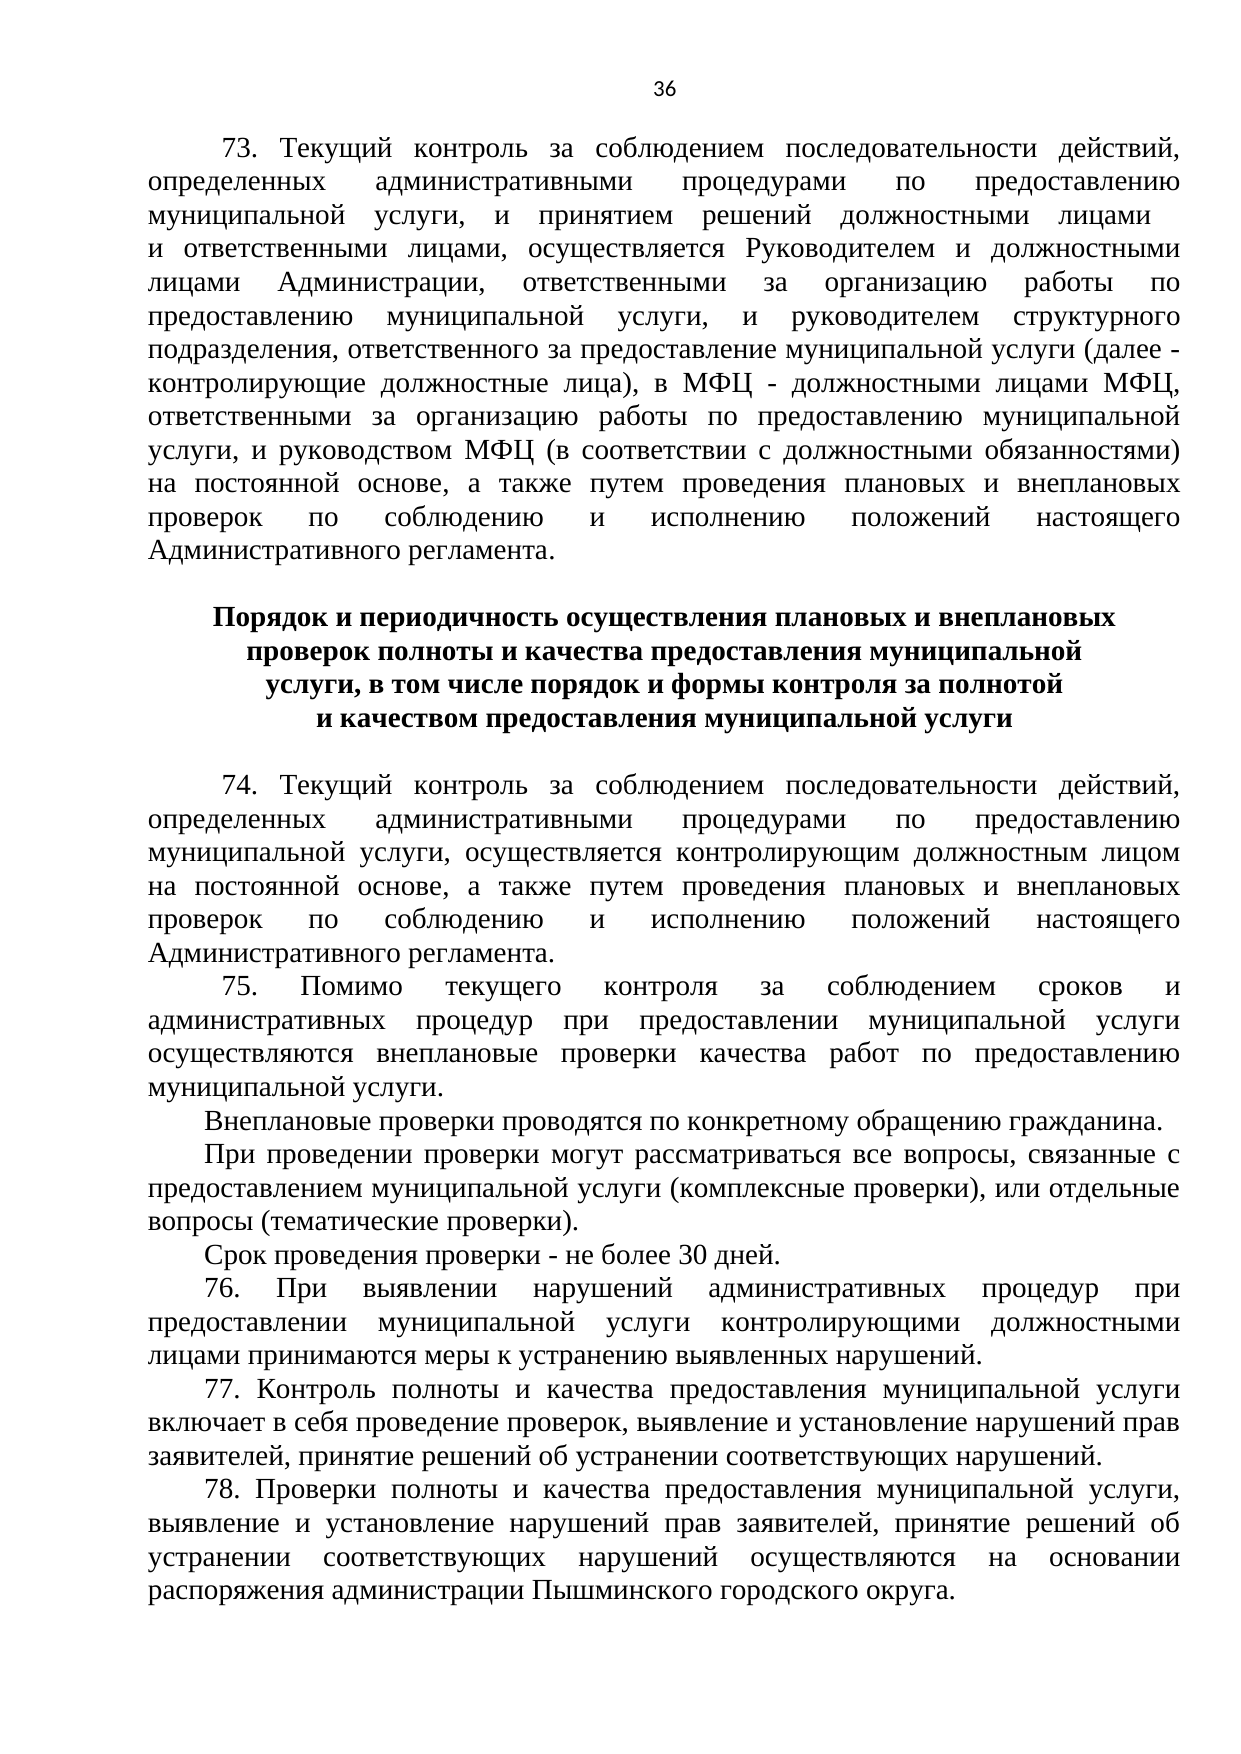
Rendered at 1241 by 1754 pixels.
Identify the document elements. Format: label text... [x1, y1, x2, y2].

text Внеплановые проверки проводятся по конкретному обращению гражданина. [148, 1103, 1181, 1136]
text 78. Проверки полноты и качества предоставления муниципальной услуги, выявление и установление нарушений прав заявителей, принятие решений об устранении соответствующих нарушений осуществляются на основании распоряжения администрации Пышминского городского округа. [148, 1472, 1181, 1606]
text проверок полноты и качества предоставления муниципальной [148, 633, 1181, 667]
text При проведении проверки могут рассматриваться все вопросы, связанные с предоставлением муниципальной услуги (комплексные проверки), или отдельные вопросы (тематические проверки). [148, 1136, 1181, 1237]
text 75. Помимо текущего контроля за соблюдением сроков и административных процедур при предоставлении муниципальной услуги осуществляются внеплановые проверки качества работ по предоставлению муниципальной услуги. [148, 968, 1181, 1103]
text и качеством предоставления муниципальной услуги [148, 700, 1181, 734]
text Порядок и периодичность осуществления плановых и внеплановых [148, 599, 1181, 633]
text услуги, в том числе порядок и формы контроля за полнотой [148, 667, 1181, 700]
text 77. Контроль полноты и качества предоставления муниципальной услуги включает в себя проведение проверок, выявление и установление нарушений прав заявителей, принятие решений об устранении соответствующих нарушений. [148, 1371, 1181, 1472]
text Срок проведения проверки - не более 30 дней. [148, 1237, 1181, 1270]
text 76. При выявлении нарушений административных процедур при предоставлении муниципальной услуги контролирующими должностными лицами принимаются меры к устранению выявленных нарушений. [148, 1270, 1181, 1371]
text 74. Текущий контроль за соблюдением последовательности действий, определенных административными процедурами по предоставлению муниципальной услуги, осуществляется контролирующим должностным лицом на постоянной основе, а также путем проведения плановых и внеплановых проверок по соблюдению и исполнению положений настоящего Административного регламента. [148, 767, 1181, 968]
text 73. Текущий контроль за соблюдением последовательности действий, определенных административными процедурами по предоставлению муниципальной услуги, и принятием решений должностными лицами и ответственными лицами, осуществляется Руководителем и должностными лицами Администрации, ответственными за организацию работы по предоставлению муниципальной услуги, и руководителем структурного подразделения, ответственного за предоставление муниципальной услуги (далее - контролирующие должностные лица), в МФЦ - должностными лицами МФЦ, ответственными за организацию работы по предоставлению муниципальной услуги, и руководством МФЦ (в соответствии с должностными обязанностями) на постоянной основе, а также путем проведения плановых и внеплановых проверок по соблюдению и исполнению положений настоящего Административного регламента. [148, 130, 1181, 566]
